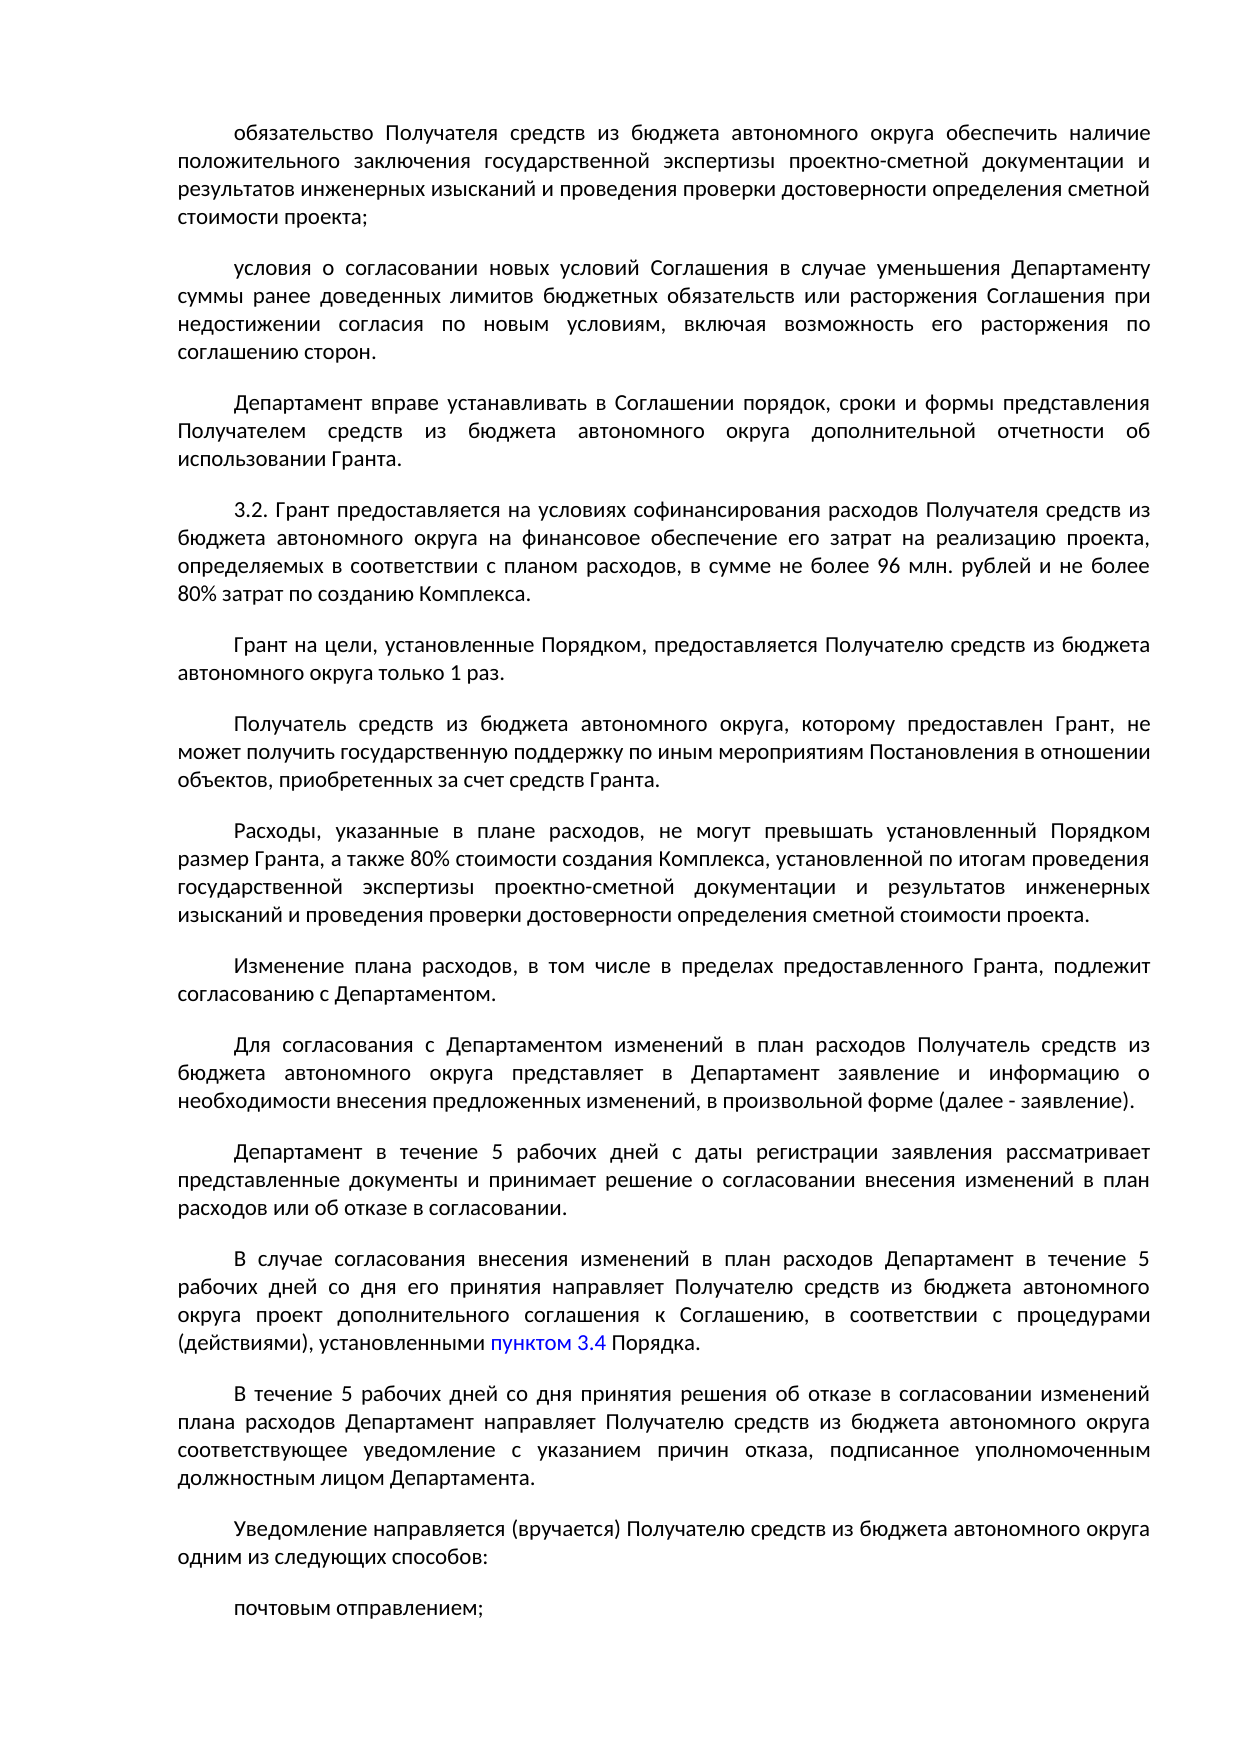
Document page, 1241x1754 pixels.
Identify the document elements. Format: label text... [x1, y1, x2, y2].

text обязательство Получателя средств из бюджета автономного округа обеспечить наличие положительного заключения государственной экспертизы проектно-сметной документации и результатов инженерных изысканий и проведения проверки достоверности определения сметной стоимости проекта; [177, 118, 1152, 230]
text условия о согласовании новых условий Соглашения в случае уменьшения Департаменту суммы ранее доведенных лимитов бюджетных обязательств или расторжения Соглашения при недостижении согласия по новым условиям, включая возможность его расторжения по соглашению сторон. [177, 253, 1152, 365]
text Грант на цели, установленные Порядком, предоставляется Получателю средств из бюджета автономного округа только 1 раз. [177, 630, 1152, 686]
text Уведомление направляется (вручается) Получателю средств из бюджета автономного округа одним из следующих способов: [177, 1514, 1152, 1570]
text Департамент вправе устанавливать в Соглашении порядок, сроки и формы представления Получателем средств из бюджета автономного округа дополнительной отчетности об использовании Гранта. [177, 388, 1152, 472]
text В течение 5 рабочих дней со дня принятия решения об отказе в согласовании изменений плана расходов Департамент направляет Получателю средств из бюджета автономного округа соответствующее уведомление с указанием причин отказа, подписанное уполномоченным должностным лицом Департамента. [177, 1379, 1152, 1491]
text Департамент в течение 5 рабочих дней с даты регистрации заявления рассматривает представленные документы и принимает решение о согласовании внесения изменений в план расходов или об отказе в согласовании. [177, 1137, 1152, 1221]
text Изменение плана расходов, в том числе в пределах предоставленного Гранта, подлежит согласованию с Департаментом. [177, 951, 1152, 1007]
text Расходы, указанные в плане расходов, не могут превышать установленный Порядком размер Гранта, а также 80% стоимости создания Комплекса, установленной по итогам проведения государственной экспертизы проектно-сметной документации и результатов инженерных изысканий и проведения проверки достоверности определения сметной стоимости проекта. [177, 816, 1152, 928]
text Для согласования с Департаментом изменений в план расходов Получатель средств из бюджета автономного округа представляет в Департамент заявление и информацию о необходимости внесения предложенных изменений, в произвольной форме (далее - заявление). [177, 1030, 1152, 1114]
text почтовым отправлением; [177, 1593, 1152, 1621]
text Получатель средств из бюджета автономного округа, которому предоставлен Грант, не может получить государственную поддержку по иным мероприятиям Постановления в отношении объектов, приобретенных за счет средств Гранта. [177, 709, 1152, 793]
text 3.2. Грант предоставляется на условиях софинансирования расходов Получателя средств из бюджета автономного округа на финансовое обеспечение его затрат на реализацию проекта, определяемых в соответствии с планом расходов, в сумме не более 96 млн. рублей и не более 80% затрат по созданию Комплекса. [177, 495, 1152, 607]
text В случае согласования внесения изменений в план расходов Департамент в течение 5 рабочих дней со дня его принятия направляет Получателю средств из бюджета автономного округа проект дополнительного соглашения к Соглашению, в соответствии с процедурами (действиями), установленными пунктом 3.4 Порядка. [177, 1244, 1152, 1356]
